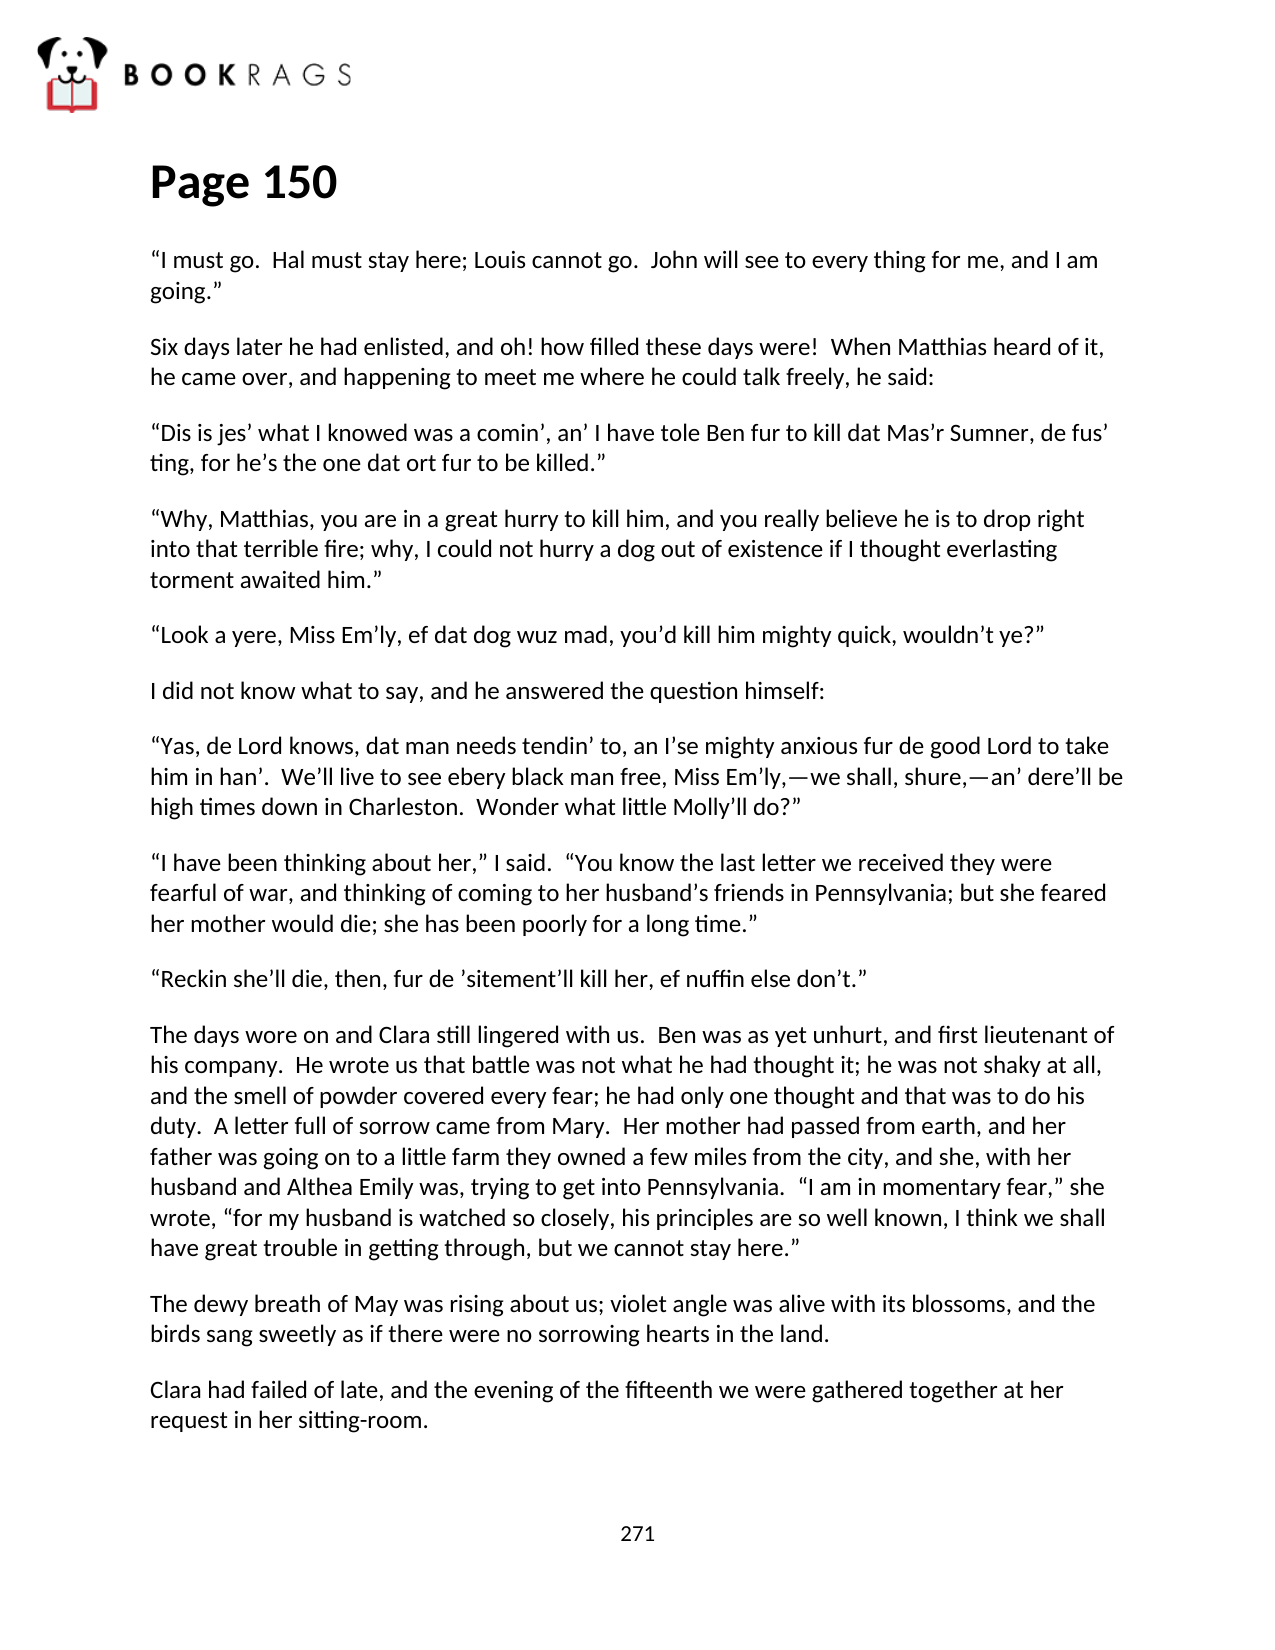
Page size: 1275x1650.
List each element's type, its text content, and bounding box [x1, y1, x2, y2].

text “Dis is jes’ what I knowed was a comin’, an’ I have tole Ben fur to kill dat Mas’r Sumner, de fus’ ting, for he’s the one dat ort fur to be killed.” [150, 417, 1125, 478]
text Six days later he had enlisted, and oh! how filled these days were! When Matthias heard of it, he came over, and happening to meet me where he could talk freely, he said: [150, 331, 1125, 392]
picture [37, 37, 351, 113]
text “Reckin she’ll die, then, fur de ’sitement’ll kill her, ef nuffin else don’t.” [150, 963, 1125, 994]
text “Why, Matthias, you are in a great hurry to kill him, and you really believe he is to drop right into that terrible fire; why, I could not hurry a dog out of existence if I thought everlasting torment awaited him.” [150, 503, 1125, 594]
text “Yas, de Lord knows, dat man needs tendin’ to, an I’se mighty anxious fur de good Lord to take him in han’. We’ll live to see ebery black man free, Miss Em’ly,—­we shall, shure,—­an’ dere’ll be high times down in Charleston. Wonder what little Molly’ll do?” [150, 730, 1125, 822]
text “I must go. Hal must stay here; Louis cannot go. John will see to every thing for me, and I am going.” [150, 244, 1125, 306]
text “Look a yere, Miss Em’ly, ef dat dog wuz mad, you’d kill him mighty quick, wouldn’t ye?” [150, 619, 1125, 650]
text The dewy breath of May was rising about us; violet angle was alive with its blossoms, and the birds sang sweetly as if there were no sorrowing hearts in the land. [150, 1288, 1125, 1349]
text Page 150 [150, 150, 1125, 211]
text “I have been thinking about her,” I said. “You know the last letter we received they were fearful of war, and thinking of coming to her husband’s friends in Pennsylvania; but she feared her mother would die; she has been poorly for a long time.” [150, 847, 1125, 938]
text The days wore on and Clara still lingered with us. Ben was as yet unhurt, and first lieutenant of his company. He wrote us that battle was not what he had thought it; he was not shaky at all, and the smell of powder covered every fear; he had only one thought and that was to do his duty. A letter full of sorrow came from Mary. Her mother had passed from earth, and her father was going on to a little farm they owned a few miles from the city, and she, with her husband and Althea Emily was, trying to get into Pennsylvania. “I am in momentary fear,” she wrote, “for my husband is watched so closely, his principles are so well known, I think we shall have great trouble in getting through, but we cannot stay here.” [150, 1019, 1125, 1263]
text Clara had failed of late, and the evening of the fifteenth we were gathered together at her request in her sitting-room. [150, 1374, 1125, 1435]
text I did not know what to say, and he answered the question himself: [150, 675, 1125, 705]
